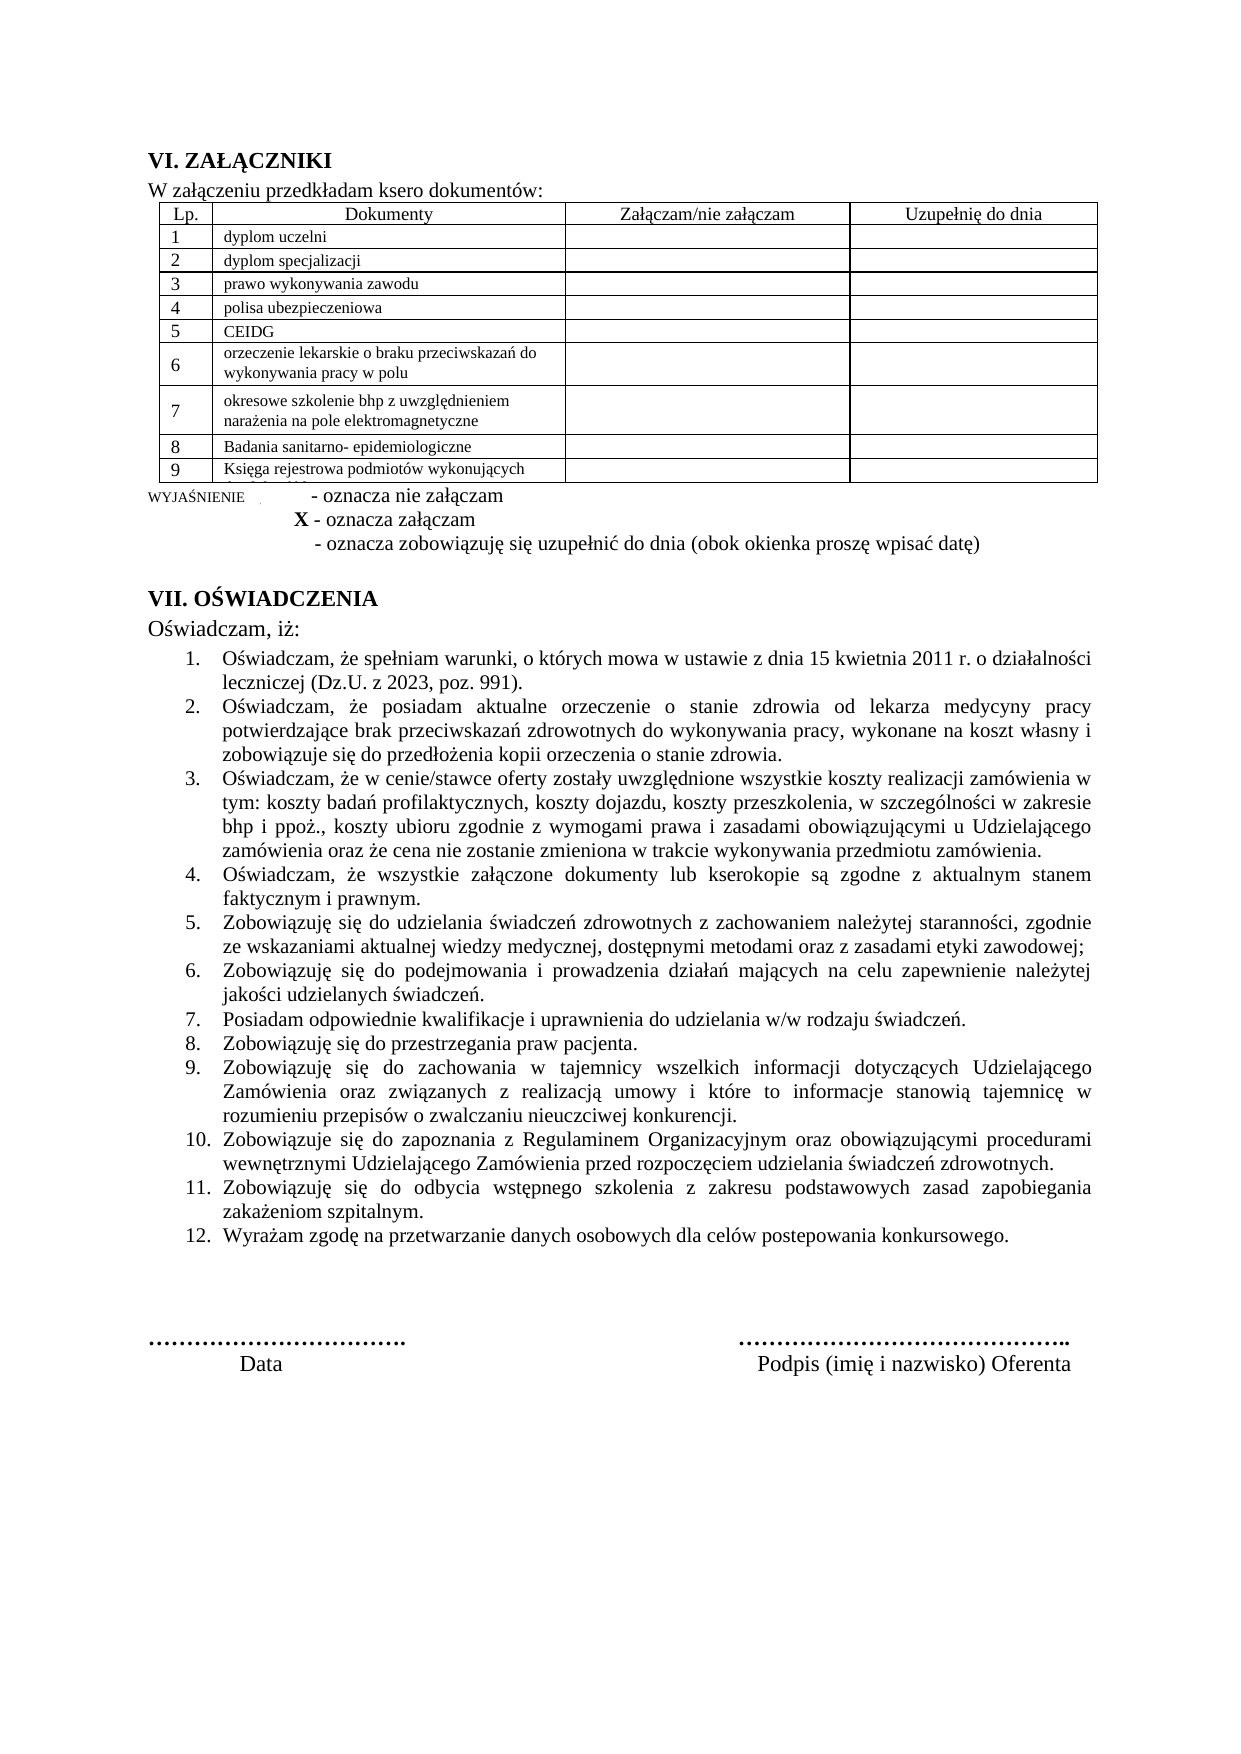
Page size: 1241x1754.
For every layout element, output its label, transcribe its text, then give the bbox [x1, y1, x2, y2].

list Zobowiązuję się do zachowania w tajemnicy wszelkich informacji dotyczących Udzielającego Zamówienia oraz związanych z realizacją umowy i które to informacje stanowią tajemnicę w rozumieniu przepisów o zwalczaniu nieuczciwej konkurencji. [185, 1054, 1093, 1127]
table_cell [851, 343, 1097, 385]
table_cell 6 [160, 343, 212, 385]
text Data Podpis (imię i nazwisko) Oferenta [148, 1350, 1093, 1377]
table_cell 9 [160, 459, 212, 482]
list Oświadczam, że w cenie/stawce oferty zostały uwzględnione wszystkie koszty realizacji zamówienia w tym: koszty badań profilaktycznych, koszty dojazdu, koszty przeszkolenia, w szczególności w zakresie bhp i ppoż., koszty ubioru zgodnie z wymogami prawa i zasadami obowiązującymi u Udzielającego zamówienia oraz że cena nie zostanie zmieniona w trakcie wykonywania przedmiotu zamówienia. [185, 766, 1093, 862]
table_cell 4 [160, 296, 212, 319]
table_cell [851, 386, 1097, 434]
table_cell [566, 296, 849, 319]
table_cell 1 [160, 225, 212, 248]
list Wyrażam zgodę na przetwarzanie danych osobowych dla celów postepowania konkursowego. [185, 1223, 1093, 1247]
table_cell okresowe szkolenie bhp z uwzględnieniem narażenia na pole elektromagnetyczne [213, 386, 565, 434]
table_cell [851, 249, 1097, 271]
table_cell polisa ubezpieczeniowa [213, 296, 565, 319]
table_cell 2 [160, 249, 212, 271]
list Oświadczam, że wszystkie załączone dokumenty lub kserokopie są zgodne z aktualnym stanem faktycznym i prawnym. [185, 862, 1093, 910]
table_cell [566, 249, 849, 271]
list Oświadczam, że spełniam warunki, o których mowa w ustawie z dnia 15 kwietnia 2011 r. o działalności leczniczej (Dz.U. z 2023, poz. 991). [185, 646, 1093, 694]
list Zobowiązuję się do podejmowania i prowadzenia działań mających na celu zapewnienie należytej jakości udzielanych świadczeń. [185, 958, 1093, 1006]
text W załączeniu przedkładam ksero dokumentów: [148, 178, 1093, 202]
text WYJAŚNIENIE - oznacza nie załączam [148, 483, 1093, 507]
text VI. ZAŁĄCZNIKI [148, 148, 1093, 174]
list Zobowiązuję się do odbycia wstępnego szkolenia z zakresu podstawowych zasad zapobiegania zakażeniom szpitalnym. [185, 1175, 1093, 1223]
table_cell CEIDG [213, 320, 565, 342]
table_header Uzupełnię do dnia [851, 203, 1097, 224]
table_cell [851, 296, 1097, 319]
text VII. OŚWIADCZENIA [148, 585, 1093, 611]
table_cell [851, 320, 1097, 342]
text ……………………………. …………………………………….. [148, 1324, 1093, 1350]
table_cell 5 [160, 320, 212, 342]
table_cell prawo wykonywania zawodu [213, 273, 565, 295]
list Zobowiązuję się do udzielania świadczeń zdrowotnych z zachowaniem należytej staranności, zgodnie ze wskazaniami aktualnej wiedzy medycznej, dostępnymi metodami oraz z zasadami etyki zawodowej; [185, 910, 1093, 958]
table_header Dokumenty [213, 203, 565, 224]
table_cell dyplom specjalizacji [213, 249, 565, 271]
table_cell [566, 343, 849, 385]
table_cell 7 [160, 386, 212, 434]
table_cell [851, 435, 1097, 458]
table_cell Księga rejestrowa podmiotów wykonujących działalność leczniczą [213, 459, 565, 482]
table_cell [566, 225, 849, 248]
table_cell dyplom uczelni [213, 225, 565, 248]
text - oznacza zobowiązuję się uzupełnić do dnia (obok okienka proszę wpisać datę) [148, 531, 1093, 555]
text Oświadczam, iż: [148, 615, 1093, 642]
table_cell [851, 273, 1097, 295]
table_cell [851, 225, 1097, 248]
table_cell [566, 435, 849, 458]
list Posiadam odpowiednie kwalifikacje i uprawnienia do udzielania w/w rodzaju świadczeń. [185, 1006, 1093, 1031]
table_cell [566, 459, 849, 482]
list Zobowiązuje się do zapoznania z Regulaminem Organizacyjnym oraz obowiązującymi procedurami wewnętrznymi Udzielającego Zamówienia przed rozpoczęciem udzielania świadczeń zdrowotnych. [185, 1127, 1093, 1175]
table_header Lp. [160, 203, 212, 224]
text X - oznacza załączam [148, 507, 1093, 531]
table_header Załączam/nie załączam [566, 203, 849, 224]
table_cell [566, 386, 849, 434]
list Zobowiązuję się do przestrzegania praw pacjenta. [185, 1031, 1093, 1054]
table_cell 8 [160, 435, 212, 458]
table_cell 3 [160, 273, 212, 295]
list Oświadczam, że posiadam aktualne orzeczenie o stanie zdrowia od lekarza medycyny pracy potwierdzające brak przeciwskazań zdrowotnych do wykonywania pracy, wykonane na koszt własny i zobowiązuje się do przedłożenia kopii orzeczenia o stanie zdrowia. [185, 694, 1093, 766]
table_cell [851, 459, 1097, 482]
table_cell [566, 273, 849, 295]
table_cell Badania sanitarno- epidemiologiczne [213, 435, 565, 458]
table_cell [566, 320, 849, 342]
table_cell orzeczenie lekarskie o braku przeciwskazań do wykonywania pracy w polu elektromagnetycznym [213, 343, 565, 385]
